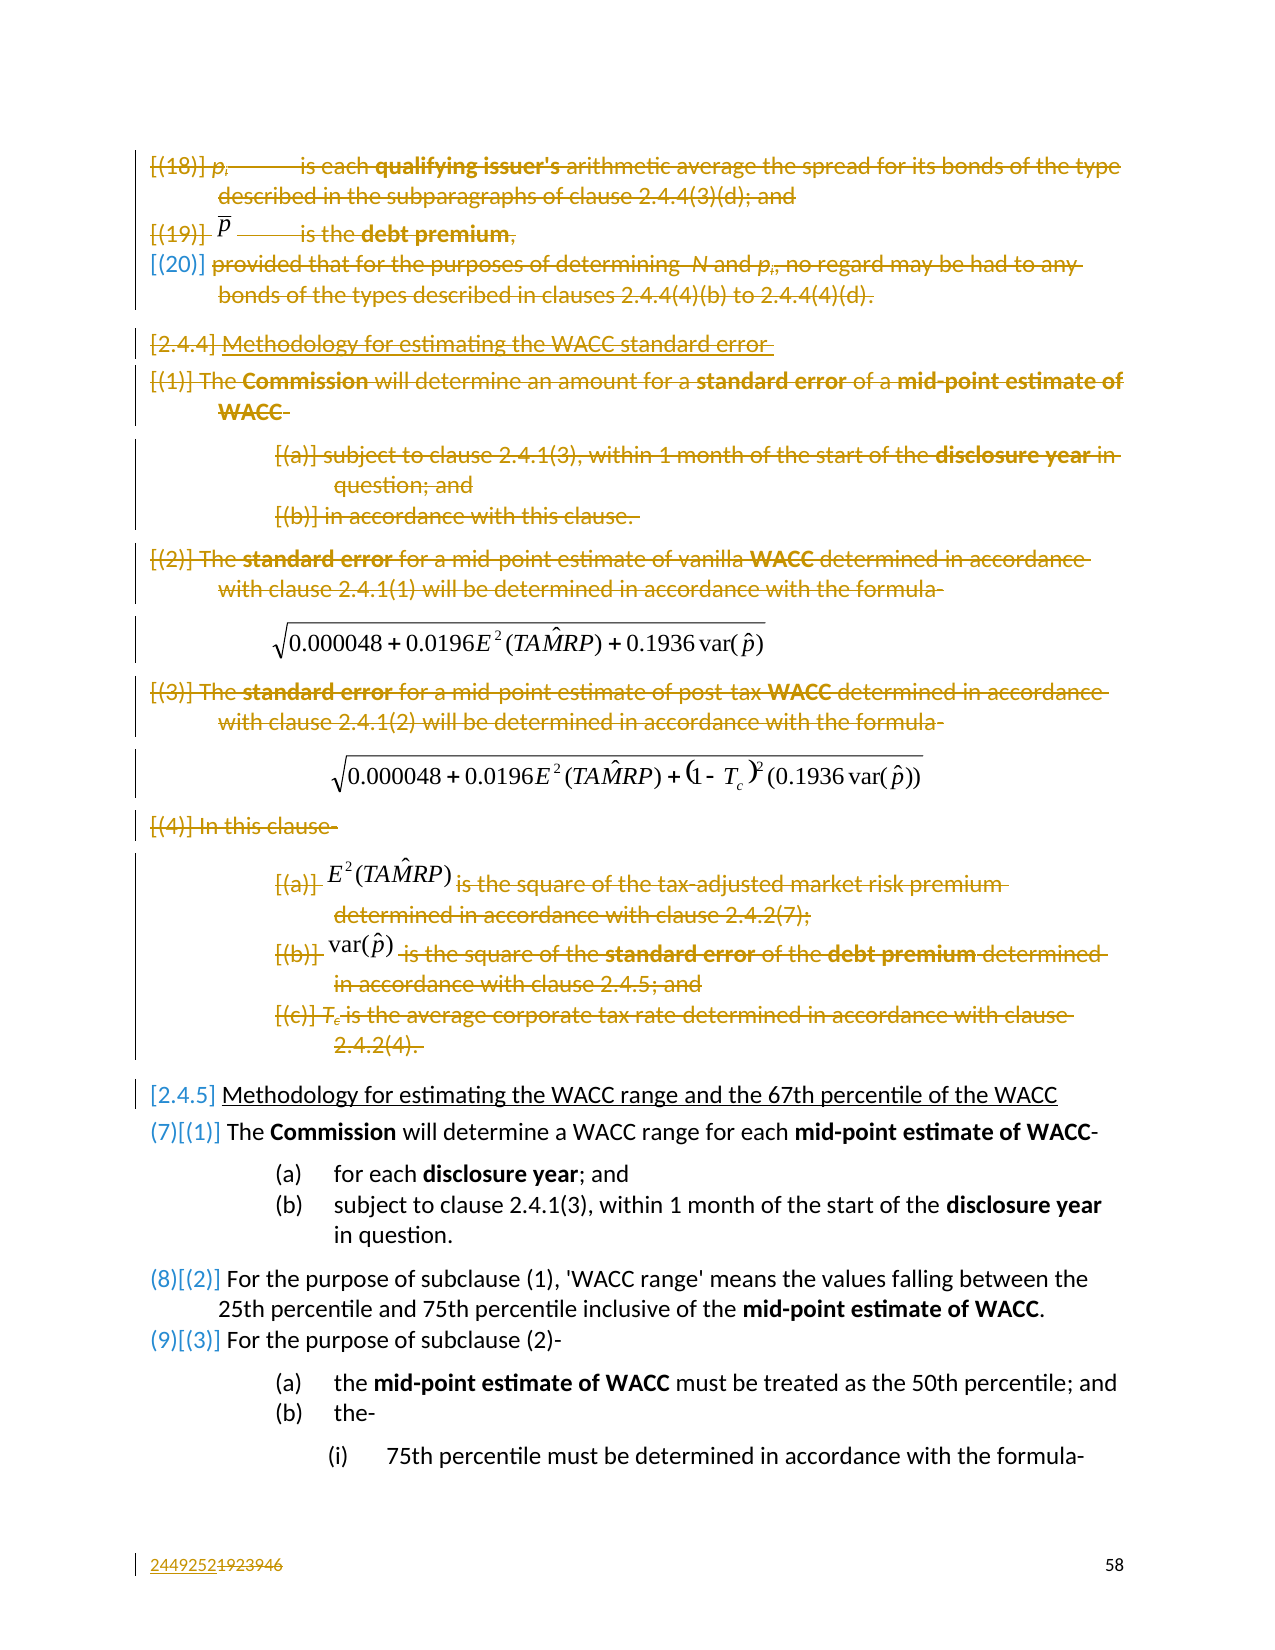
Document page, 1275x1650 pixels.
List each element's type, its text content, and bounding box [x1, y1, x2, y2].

subtitle For the purpose of subclause (2)- [150, 1324, 1125, 1354]
subtitle for each disclosure year; and [275, 1159, 1125, 1189]
subtitle subject to clause 2.4.1(3), within 1 month of the start of the disclosure year in question. [275, 1189, 1125, 1250]
subtitle The Commission will determine a WACC range for each mid-point estimate of WACC- [150, 1116, 1125, 1146]
subtitle the- [275, 1397, 1125, 1428]
subtitle 75th percentile must be determined in accordance with the formula- [327, 1440, 1125, 1471]
subtitle For the purpose of subclause (1), 'WACC range' means the values falling between the 25th percentile and 75th percentile inclusive of the mid-point estimate of WACC. [150, 1263, 1125, 1324]
subtitle the mid-point estimate of WACC must be treated as the 50th percentile; and [275, 1367, 1125, 1397]
subtitle Methodology for estimating the WACC range and the 67th percentile of the WACC [150, 1079, 1125, 1109]
